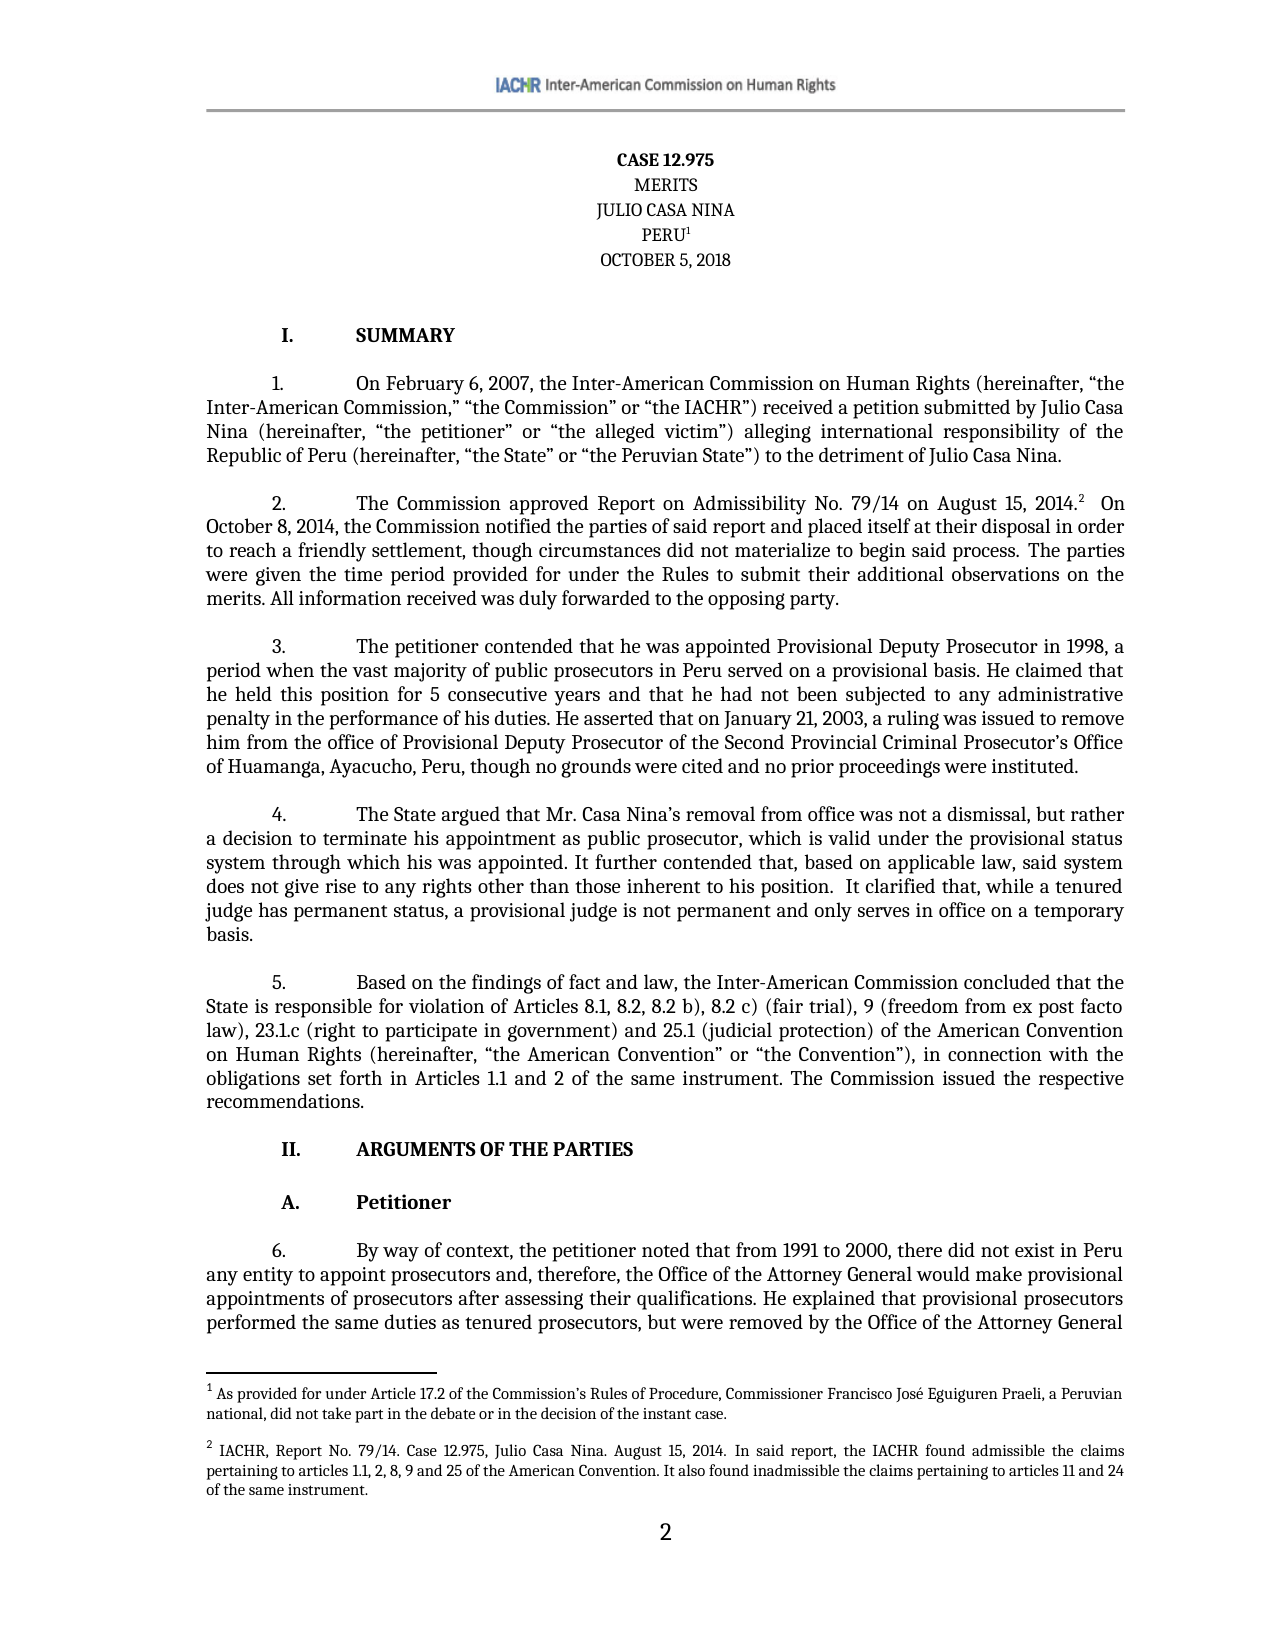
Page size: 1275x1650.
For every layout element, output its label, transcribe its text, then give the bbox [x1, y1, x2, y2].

list The State argued that Mr. Casa Nina’s removal from office was not a dismissal, but rather a decision to terminate his appointment as public prosecutor, which is valid under the provisional status system through which his was appointed. It further contended that, based on applicable law, said system does not give rise to any rights other than those inherent to his position. It clarified that, while a tenured judge has permanent status, a provisional judge is not permanent and only serves in office on a temporary basis. [206, 803, 1125, 946]
text OCTOBER 5, 2018 [206, 249, 1125, 271]
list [206, 1239, 1125, 1334]
subtitle ARGUMENTS OF THE PARTIES [281, 1138, 1125, 1162]
list The Commission approved Report on Admissibility No. 79/14 on August 15, 2014. On October 8, 2014, the Commission notified the parties of said report and placed itself at their disposal in order to reach a friendly settlement, though circumstances did not materialize to begin said process. The parties were given the time period provided for under the Rules to submit their additional observations on the merits. All information received was duly forwarded to the opposing party. [206, 491, 1125, 611]
subtitle SUMMARY [281, 323, 1125, 347]
list The petitioner contended that he was appointed Provisional Deputy Prosecutor in 1998, a period when the vast majority of public prosecutors in Peru served on a provisional basis. He claimed that he held this position for 5 consecutive years and that he had not been subjected to any administrative penalty in the performance of his duties. He asserted that on January 21, 2003, a ruling was issued to remove him from the office of Provisional Deputy Prosecutor of the Second Provincial Criminal Prosecutor’s Office of Huamanga, Ayacucho, Peru, though no grounds were cited and no prior proceedings were instituted. [206, 635, 1125, 779]
text MERITS [206, 175, 1125, 196]
list Based on the findings of fact and law, the Inter-American Commission concluded that the State is responsible for violation of Articles 8.1, 8.2, 8.2 b), 8.2 c) (fair trial), 9 (freedom from ex post facto law), 23.1.c (right to participate in government) and 25.1 (judicial protection) of the American Convention on Human Rights (hereinafter, “the American Convention” or “the Convention”), in connection with the obligations set forth in Articles 1.1 and 2 of the same instrument. The Commission issued the respective recommendations. [206, 970, 1125, 1114]
text CASE 12.975 [206, 150, 1125, 172]
list On February 6, 2007, the Inter-American Commission on Human Rights (hereinafter, “the Inter-American Commission,” “the Commission” or “the IACHR”) received a petition submitted by Julio Casa Nina (hereinafter, “the petitioner” or “the alleged victim”) alleging international responsibility of the Republic of Peru (hereinafter, “the State” or “the Peruvian State”) to the detriment of Julio Casa Nina. [206, 371, 1125, 467]
picture [484, 75, 847, 95]
text PERU [206, 224, 1125, 246]
text JULIO CASA NINA [206, 199, 1125, 221]
subtitle Petitioner [281, 1191, 1125, 1215]
